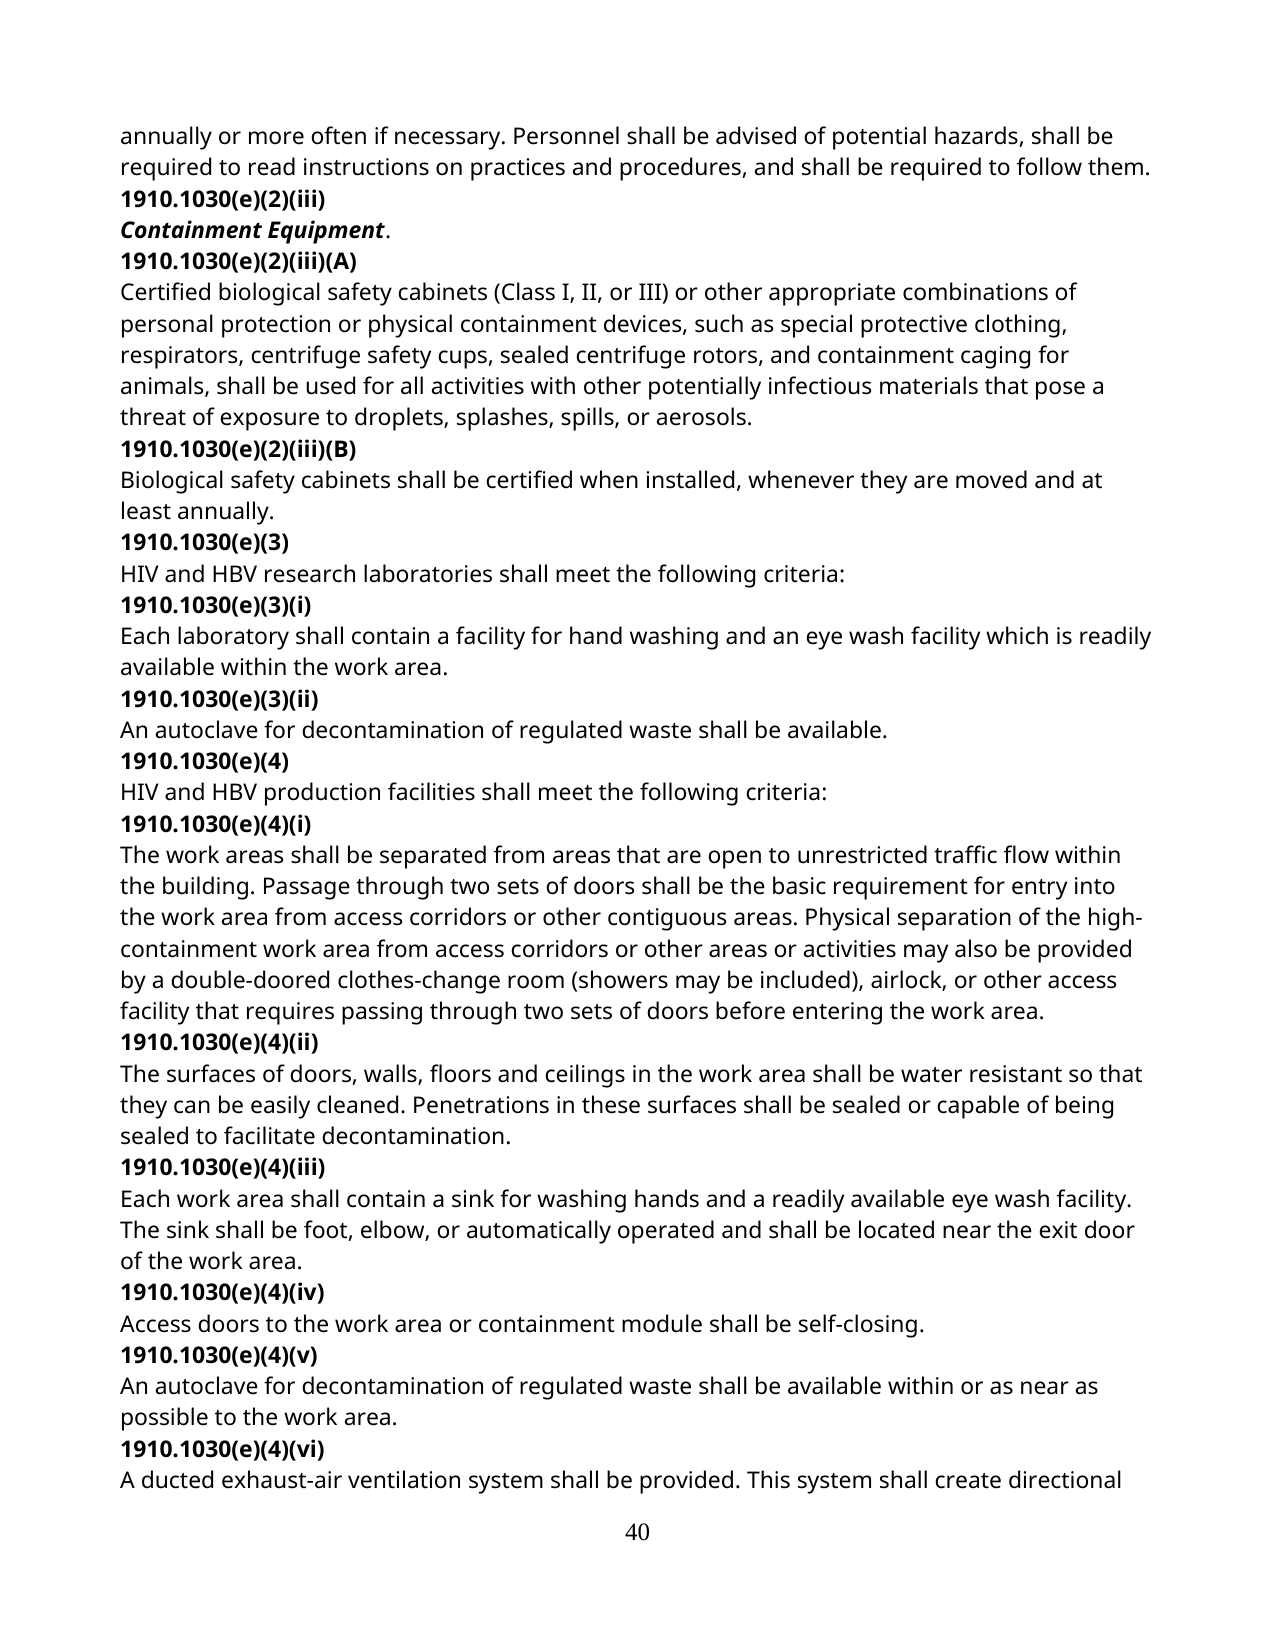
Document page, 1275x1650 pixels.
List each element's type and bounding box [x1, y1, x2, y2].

table_header [120, 120, 1155, 1495]
